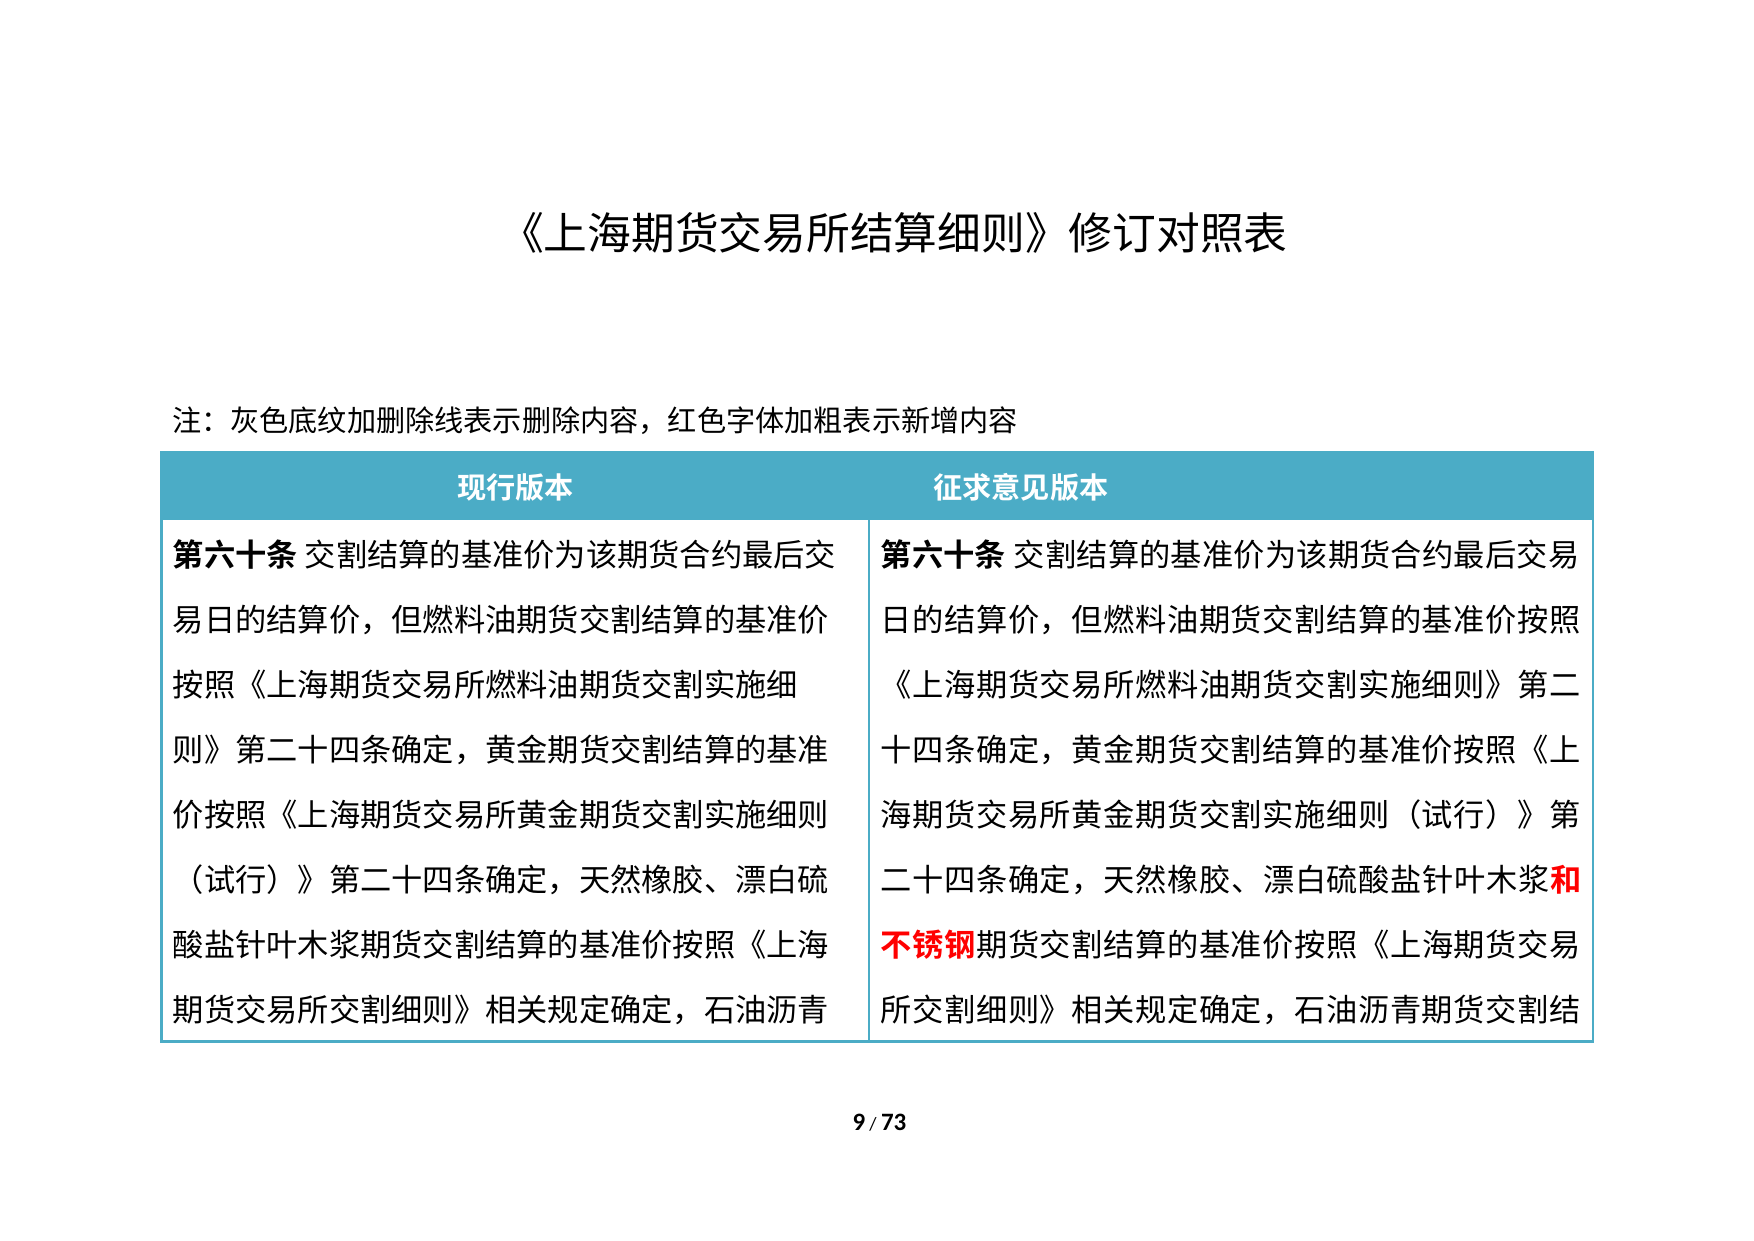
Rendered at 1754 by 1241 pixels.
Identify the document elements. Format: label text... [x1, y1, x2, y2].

table_header 征求意见版本 [870, 453, 1592, 518]
table_header 现行版本 [163, 453, 868, 518]
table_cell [870, 520, 1592, 1040]
text 注：灰色底纹加删除线表示删除内容，红色字体加粗表示新增内容 [150, 386, 1604, 451]
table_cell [163, 520, 868, 1040]
subtitle 《上海期货交易所结算细则》修订对照表 [150, 198, 1604, 263]
